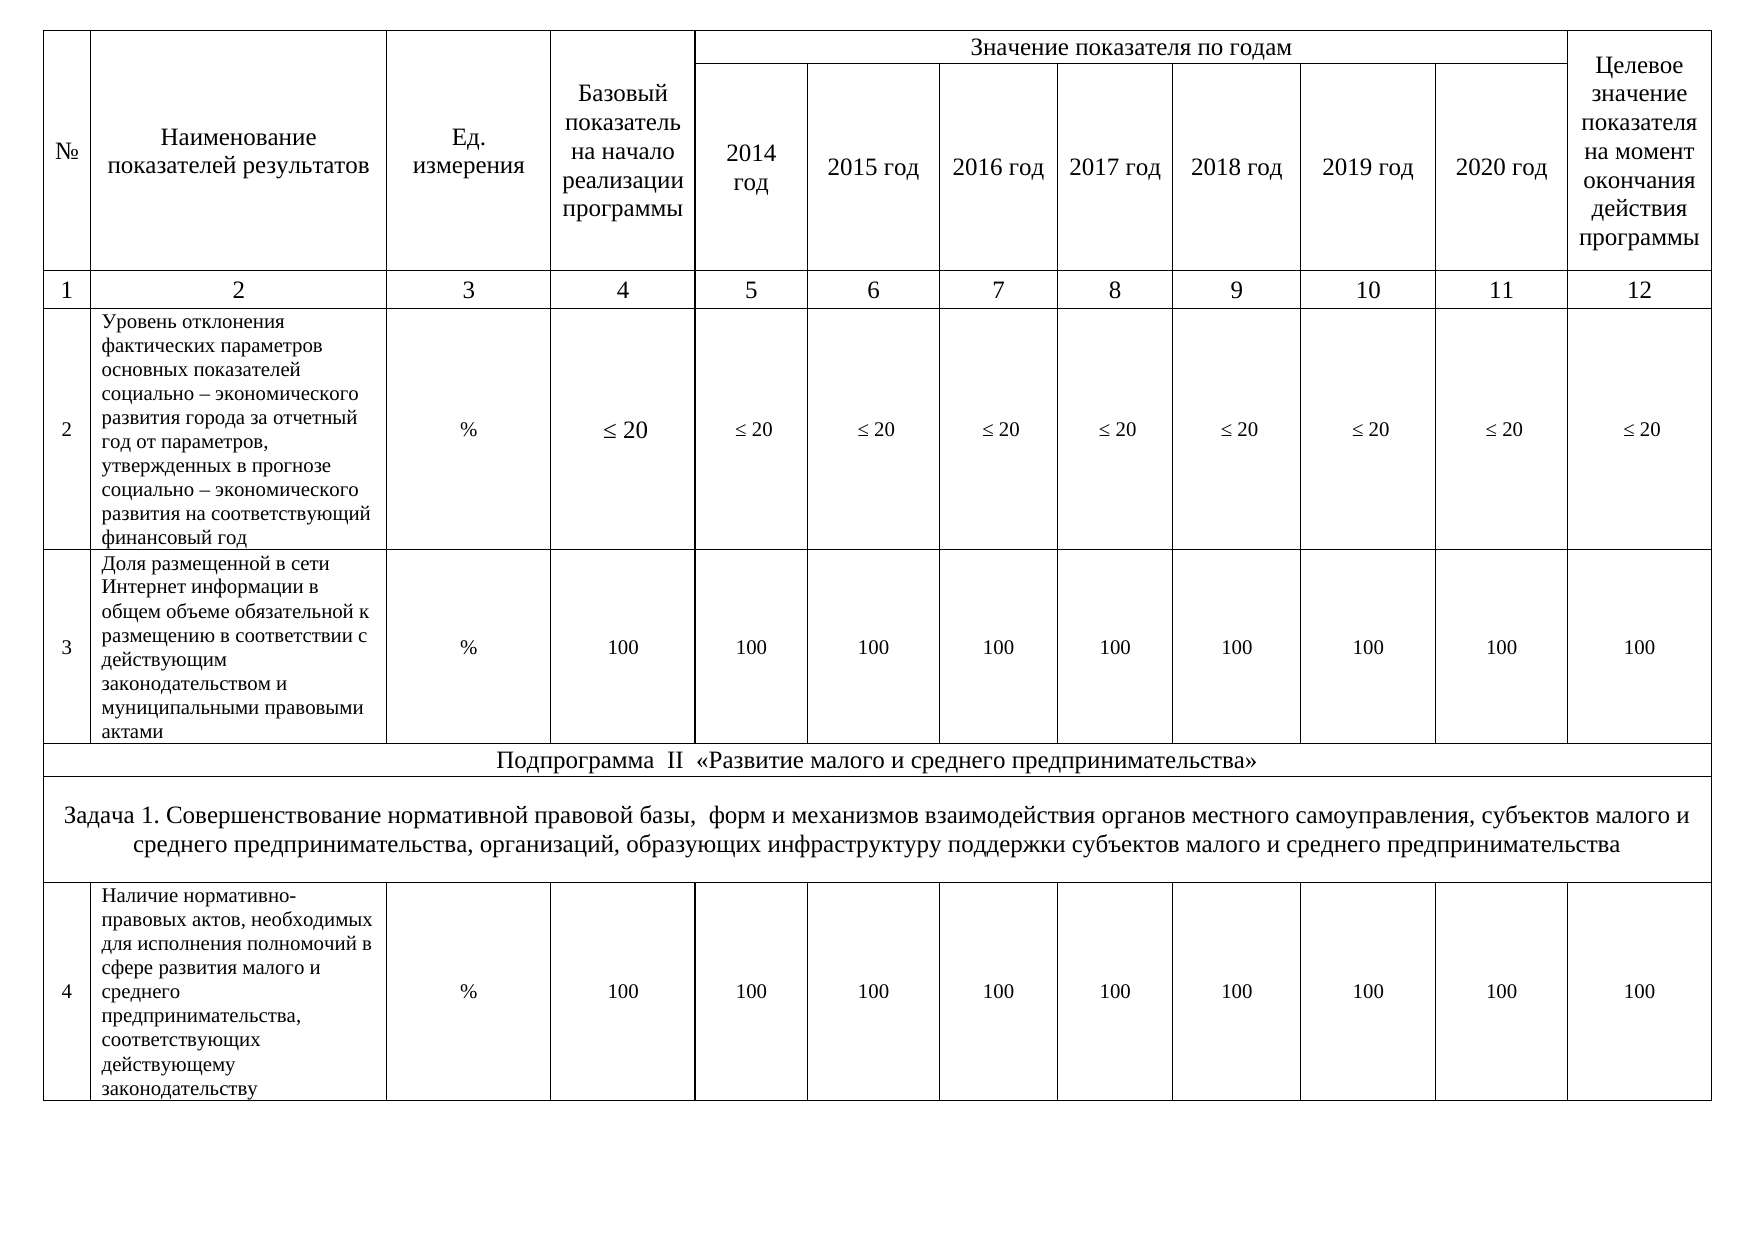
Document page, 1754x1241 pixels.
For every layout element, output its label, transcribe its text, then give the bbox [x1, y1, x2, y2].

table_cell 100 [1058, 550, 1172, 743]
table_cell 2015 год [808, 64, 939, 270]
table_cell 100 [696, 883, 807, 1099]
table_header Наименование показателей результатов [91, 31, 386, 270]
table_cell 11 [1436, 271, 1567, 308]
table_header Значение показателя по годам [696, 31, 1567, 62]
table_cell 2019 год [1301, 64, 1435, 270]
table_cell 4 [44, 883, 90, 1099]
table_cell 100 [940, 883, 1057, 1099]
table_cell 8 [1058, 271, 1172, 308]
table_cell 2 [44, 309, 90, 549]
table_cell 7 [940, 271, 1057, 308]
table_cell ≤ 20 [551, 309, 694, 549]
table_cell 100 [551, 550, 694, 743]
table_cell 100 [1568, 550, 1711, 743]
table_cell ≤ 20 [1058, 309, 1172, 549]
table_cell Подпрограмма II «Развитие малого и среднего предпринимательства» [44, 744, 1711, 776]
table_cell 2020 год [1436, 64, 1567, 270]
table_cell 10 [1301, 271, 1435, 308]
table_cell 100 [696, 550, 807, 743]
table_cell 100 [1058, 883, 1172, 1099]
table_cell 1 [44, 271, 90, 308]
table_cell ≤ 20 [808, 309, 939, 549]
table_cell 4 [551, 271, 694, 308]
table_cell 100 [808, 883, 939, 1099]
table_cell ≤ 20 [1301, 309, 1435, 549]
table_cell % [387, 309, 550, 549]
table_cell 6 [808, 271, 939, 308]
table_cell 100 [940, 550, 1057, 743]
table_cell 100 [808, 550, 939, 743]
table_header Базовый показатель на начало реализации программы [551, 31, 694, 270]
table_header Целевое значение показателя на момент окончания действия программы [1568, 31, 1711, 270]
table_cell ≤ 20 [1568, 309, 1711, 549]
table_cell Задача 1. Совершенствование нормативной правовой базы, форм и механизмов взаимодействия органов местного самоуправления, субъектов малого и среднего предпринимательства, организаций, образующих инфраструктуру поддержки субъектов малого и среднего предпринимательства [44, 777, 1711, 882]
table_cell 2017 год [1058, 64, 1172, 270]
table_cell 100 [1436, 883, 1567, 1099]
table_cell 2018 год [1173, 64, 1300, 270]
table_cell 2014 год [696, 64, 807, 270]
table_cell 3 [44, 550, 90, 743]
table_cell ≤ 20 [696, 309, 807, 549]
table_cell 2016 год [940, 64, 1057, 270]
table_header Ед. измерения [387, 31, 550, 270]
table_cell 100 [1301, 883, 1435, 1099]
table_cell 100 [1173, 883, 1300, 1099]
table_cell 3 [387, 271, 550, 308]
table_cell ≤ 20 [940, 309, 1057, 549]
table_cell 9 [1173, 271, 1300, 308]
table_cell % [387, 883, 550, 1099]
table_cell 100 [1568, 883, 1711, 1099]
table_cell Доля размещенной в сети Интернет информации в общем объеме обязательной к размещению в соответствии с действующим законодательством и муниципальными правовыми актами [91, 550, 386, 743]
table_cell Уровень отклонения фактических параметров основных показателей социально – экономического развития города за отчетный год от параметров, утвержденных в прогнозе социально – экономического развития на соответствующий финансовый год [91, 309, 386, 549]
table_cell ≤ 20 [1436, 309, 1567, 549]
table_cell 12 [1568, 271, 1711, 308]
table_cell % [387, 550, 550, 743]
table_cell 100 [1173, 550, 1300, 743]
table_cell 100 [551, 883, 694, 1099]
table_cell 100 [1436, 550, 1567, 743]
table_header № [44, 31, 90, 270]
table_cell Наличие нормативно-правовых актов, необходимых для исполнения полномочий в сфере развития малого и среднего предпринимательства, соответствующих действующему законодательству [91, 883, 386, 1099]
table_cell 2 [91, 271, 386, 308]
table_cell 5 [696, 271, 807, 308]
table_cell 100 [1301, 550, 1435, 743]
table_cell ≤ 20 [1173, 309, 1300, 549]
